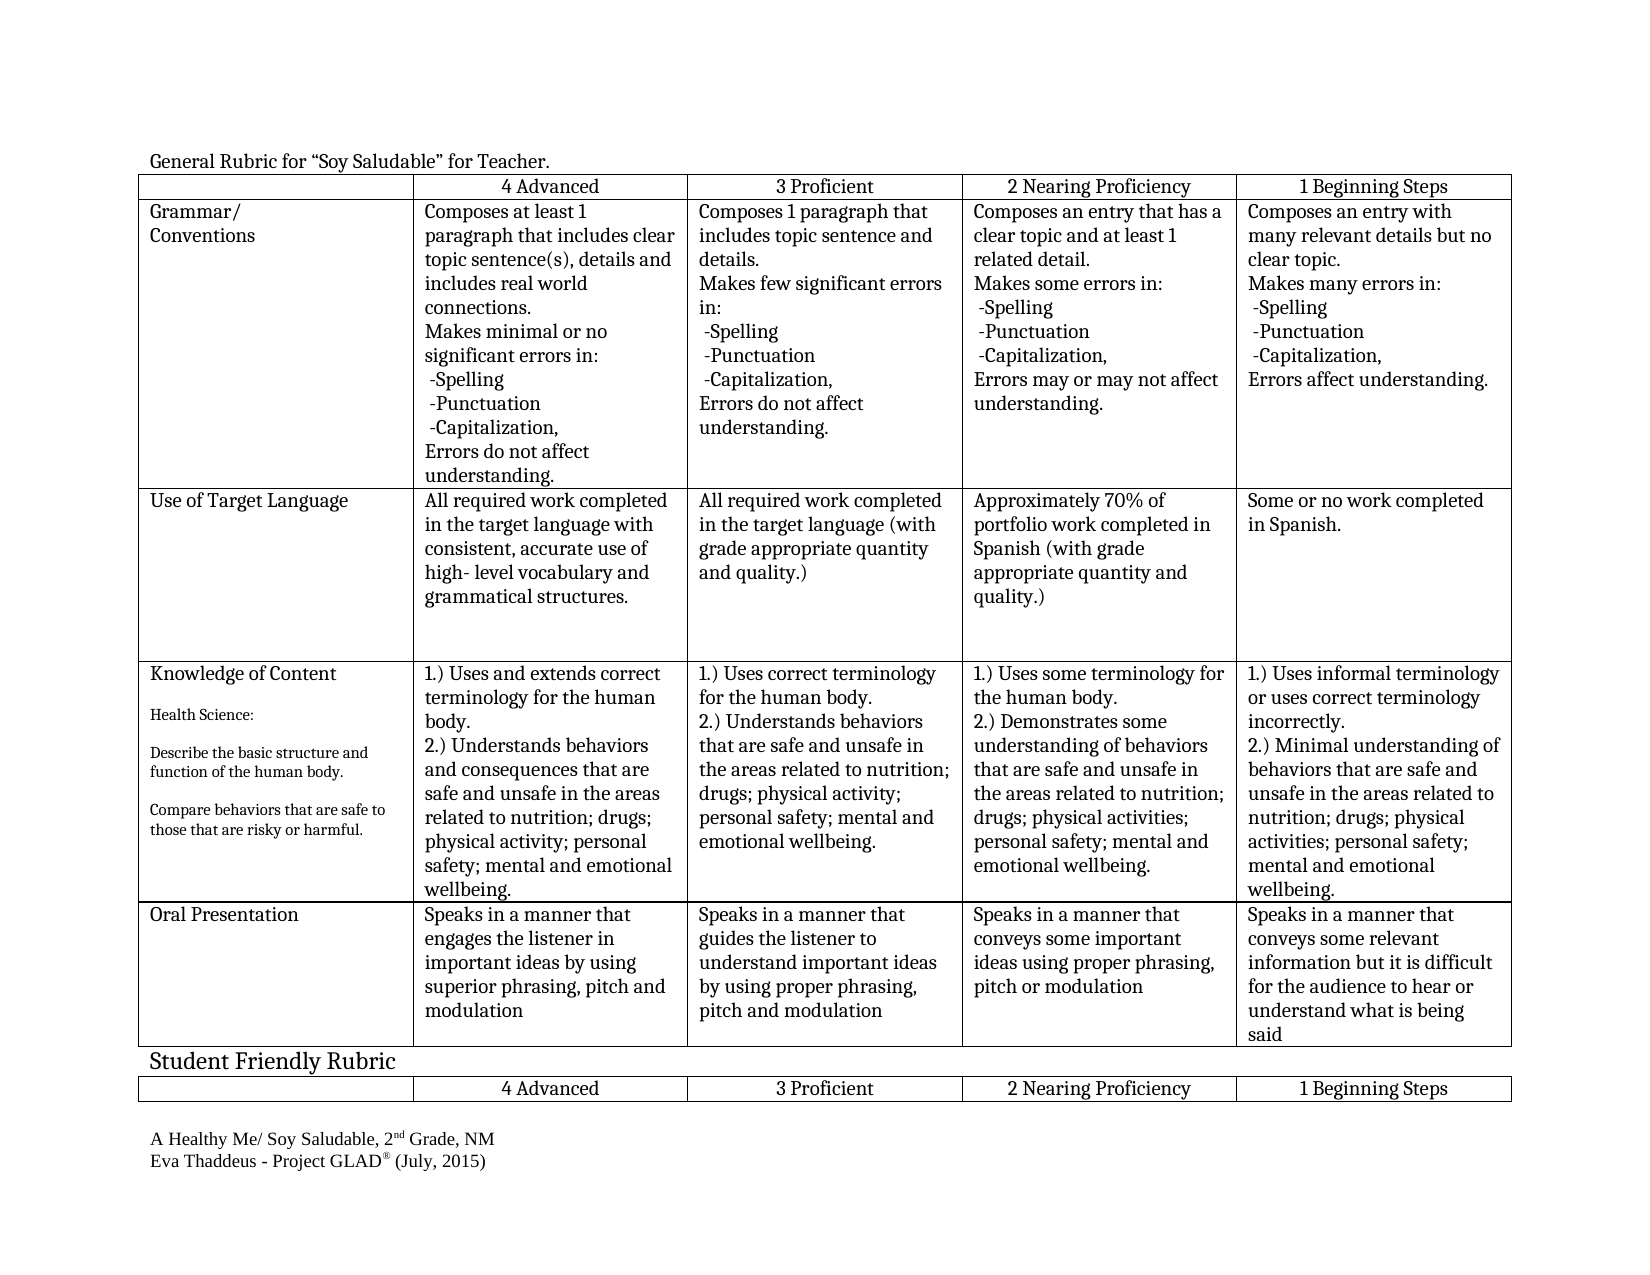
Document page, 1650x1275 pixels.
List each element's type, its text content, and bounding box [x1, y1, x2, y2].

table_cell Composes 1 paragraph that includes topic sentence and details. Makes few significant errors in: -Spelling -Punctuation -Capitalization, Errors do not affect understanding. [688, 200, 962, 487]
table_cell Composes an entry with many relevant details but no clear topic. Makes many errors in: -Spelling -Punctuation -Capitalization, Errors affect understanding. [1237, 200, 1511, 487]
text General Rubric for “Soy Saludable” for Teacher. [150, 150, 1500, 174]
table_cell Use of Target Language [139, 489, 413, 661]
table_cell All required work completed in the target language with consistent, accurate use of high- level vocabulary and grammatical structures. [414, 489, 687, 661]
table_header 3 Proficient [688, 175, 962, 199]
table_header 1 Beginning Steps [1237, 1077, 1511, 1101]
table_header 3 Proficient [688, 1077, 962, 1101]
table_cell Composes an entry that has a clear topic and at least 1 related detail. Makes some errors in: -Spelling -Punctuation -Capitalization, Errors may or may not affect understanding. [963, 200, 1236, 487]
table_cell Grammar/ Conventions [139, 200, 413, 487]
table_header 4 Advanced [414, 1077, 687, 1101]
table_header 1 Beginning Steps [1237, 175, 1511, 199]
table_cell Approximately 70% of portfolio work completed in Spanish (with grade appropriate quantity and quality.) [963, 489, 1236, 661]
text Student Friendly Rubric [150, 1047, 1500, 1076]
table_header [139, 1077, 413, 1101]
table_cell 1.) Uses correct terminology for the human body. 2.) Understands behaviors that are safe and unsafe in the areas related to nutrition; drugs; physical activity; personal safety; mental and emotional wellbeing. [688, 662, 962, 901]
table_cell 1.) Uses informal terminology or uses correct terminology incorrectly. 2.) Minimal understanding of behaviors that are safe and unsafe in the areas related to nutrition; drugs; physical activities; personal safety; mental and emotional wellbeing. [1237, 662, 1511, 901]
table_header 2 Nearing Proficiency [963, 175, 1236, 199]
table_header 4 Advanced [414, 175, 687, 199]
table_cell Some or no work completed in Spanish. [1237, 489, 1511, 661]
table_cell Speaks in a manner that guides the listener to understand important ideas by using proper phrasing, pitch and modulation [688, 903, 962, 1046]
table_header [139, 175, 413, 199]
table_cell Speaks in a manner that conveys some important ideas using proper phrasing, pitch or modulation [963, 903, 1236, 1046]
table_cell Speaks in a manner that engages the listener in important ideas by using superior phrasing, pitch and modulation [414, 903, 687, 1046]
table_cell Oral Presentation [139, 903, 413, 1046]
table_cell Knowledge of Content Health Science: Describe the basic structure and function of the human body. Compare behaviors that are safe to those that are risky or harmful. [139, 662, 413, 901]
table_cell 1.) Uses some terminology for the human body. 2.) Demonstrates some understanding of behaviors that are safe and unsafe in the areas related to nutrition; drugs; physical activities; personal safety; mental and emotional wellbeing. [963, 662, 1236, 901]
table_cell 1.) Uses and extends correct terminology for the human body. 2.) Understands behaviors and consequences that are safe and unsafe in the areas related to nutrition; drugs; physical activity; personal safety; mental and emotional wellbeing. [414, 662, 687, 901]
table_cell Composes at least 1 paragraph that includes clear topic sentence(s), details and includes real world connections. Makes minimal or no significant errors in: -Spelling -Punctuation -Capitalization, Errors do not affect understanding. [414, 200, 687, 487]
table_cell All required work completed in the target language (with grade appropriate quantity and quality.) [688, 489, 962, 661]
table_cell Speaks in a manner that conveys some relevant information but it is difficult for the audience to hear or understand what is being said [1237, 903, 1511, 1046]
table_header 2 Nearing Proficiency [963, 1077, 1236, 1101]
